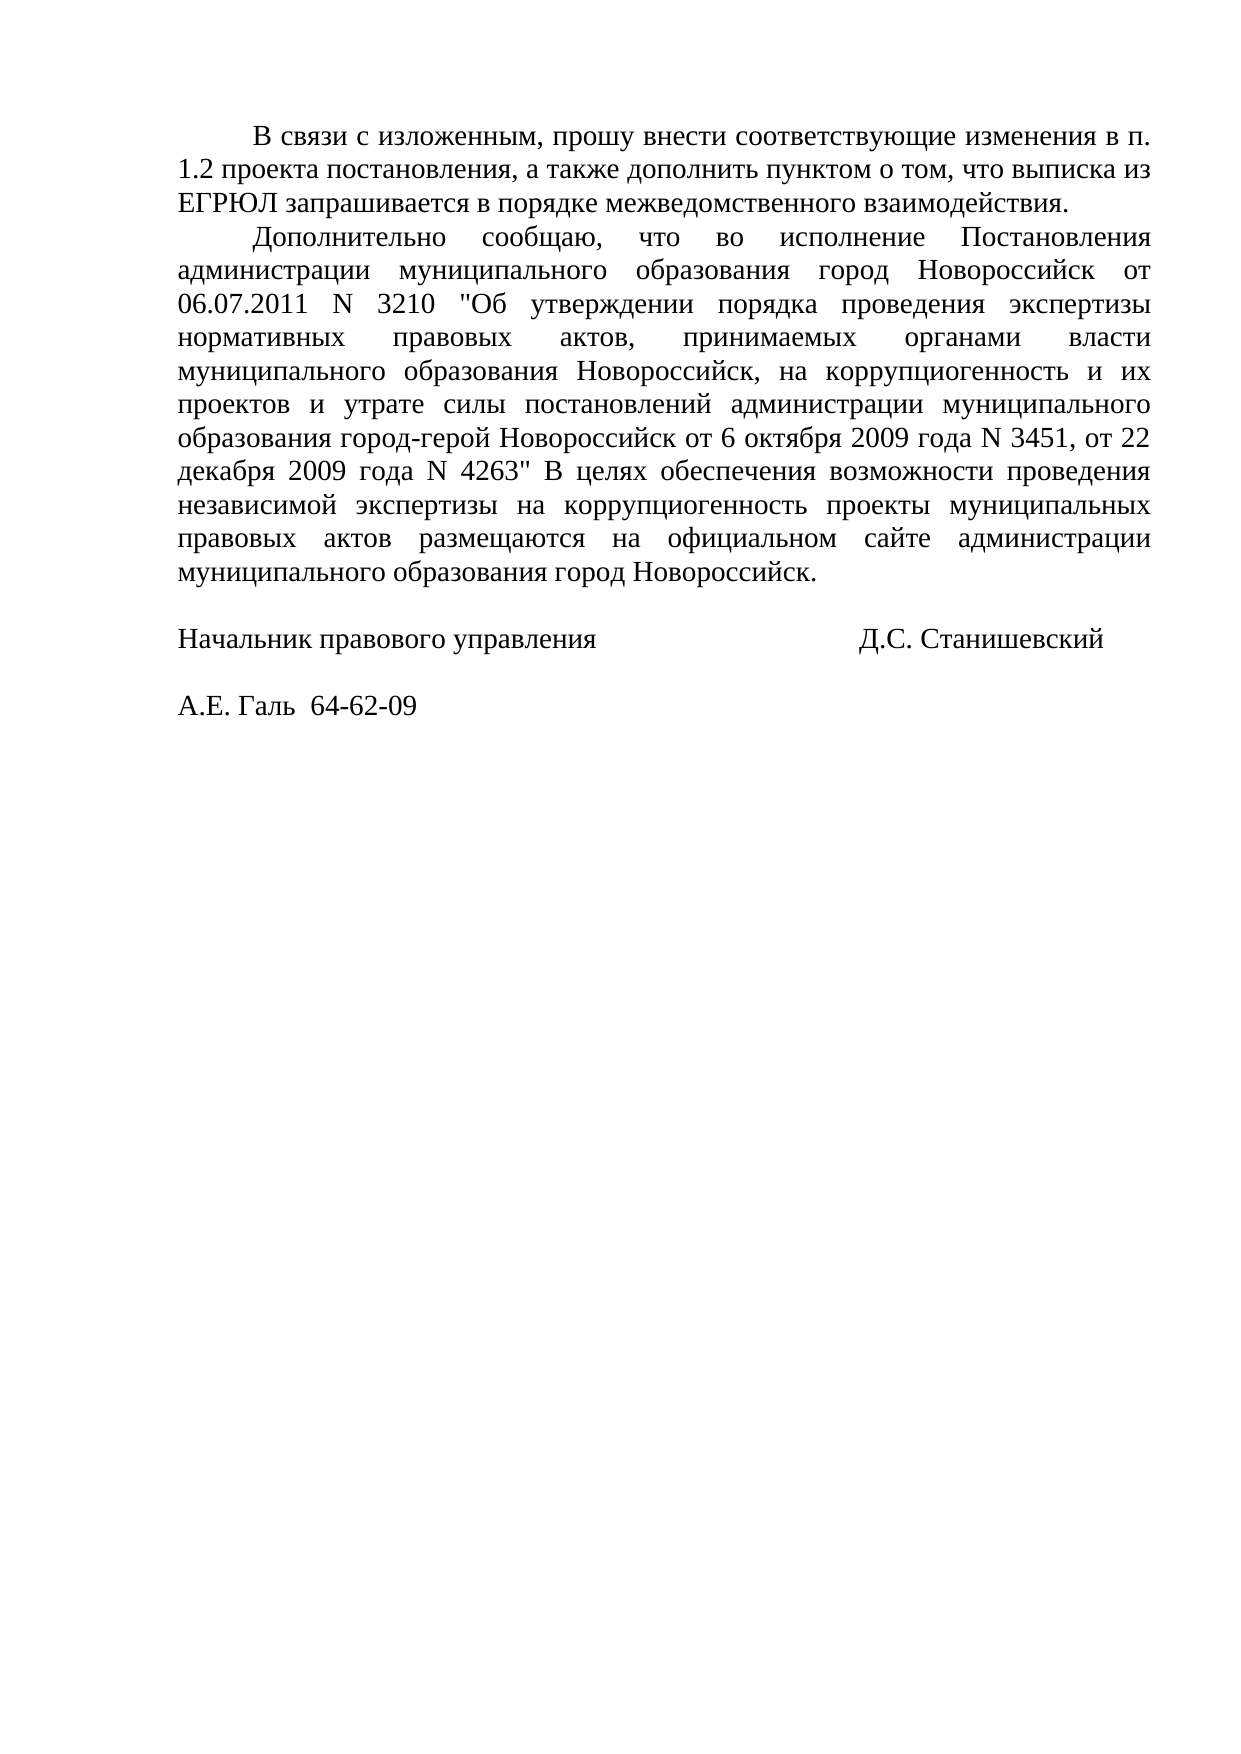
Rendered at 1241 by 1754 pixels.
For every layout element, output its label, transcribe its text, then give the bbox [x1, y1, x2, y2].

text Дополнительно сообщаю, что во исполнение Постановления администрации муниципального образования город Новороссийск от 06.07.2011 N 3210 "Об утверждении порядка проведения экспертизы нормативных правовых актов, принимаемых органами власти муниципального образования Новороссийск, на коррупциогенность и их проектов и утрате силы постановлений администрации муниципального образования город-герой Новороссийск от 6 октября 2009 года N 3451, от 22 декабря 2009 года N 4263" В целях обеспечения возможности проведения независимой экспертизы на коррупциогенность проекты муниципальных правовых актов размещаются на официальном сайте администрации муниципального образования город Новороссийск. [177, 219, 1152, 588]
text Начальник правового управления Д.С. Станишевский [177, 621, 1152, 655]
text В связи с изложенным, прошу внести соответствующие изменения в п. 1.2 проекта постановления, а также дополнить пунктом о том, что выписка из ЕГРЮЛ запрашивается в порядке межведомственного взаимодействия. [177, 118, 1152, 219]
text А.Е. Галь 64-62-09 [177, 688, 1152, 722]
